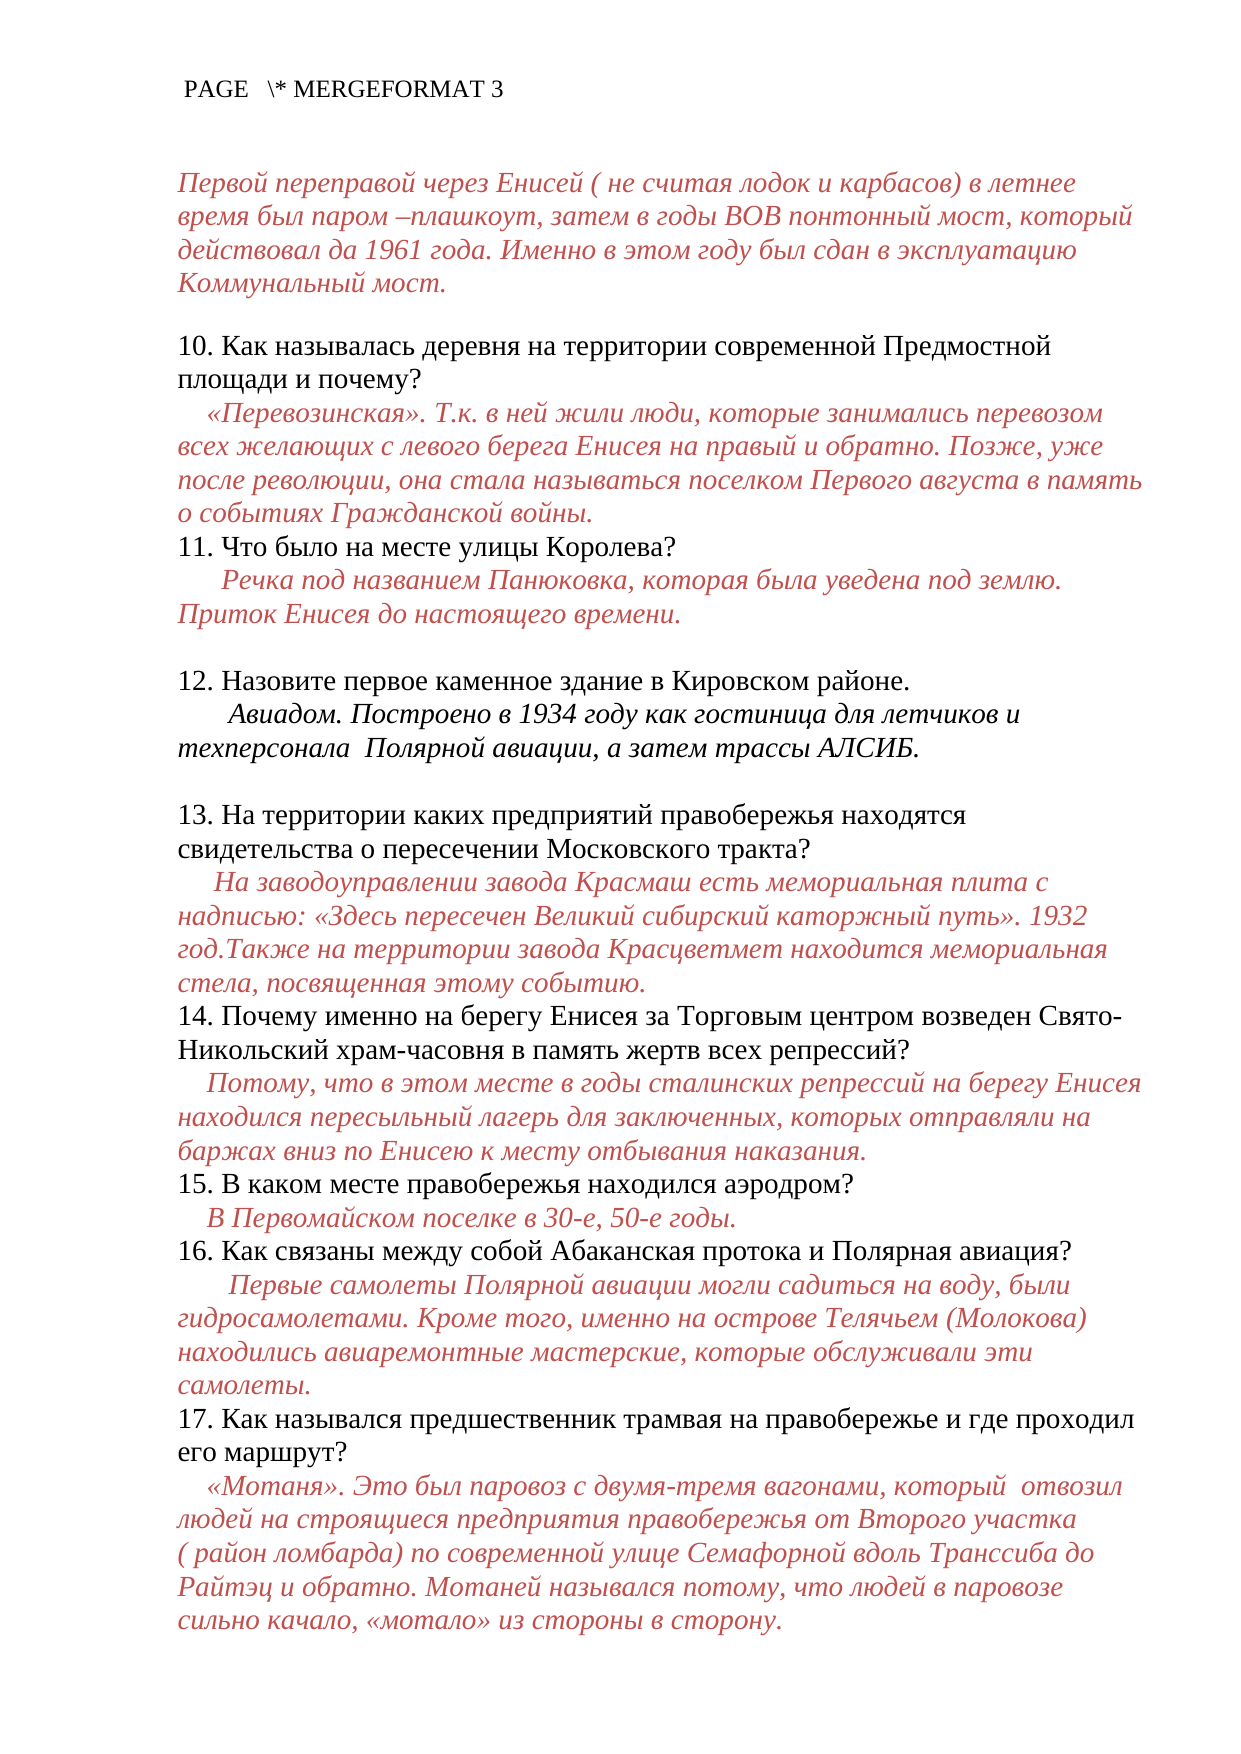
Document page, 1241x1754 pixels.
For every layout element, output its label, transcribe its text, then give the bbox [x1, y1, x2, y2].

text «Перевозинская». Т.к. в ней жили люди, которые занимались перевозом всех желающих с левого берега Енисея на правый и обратно. Позже, уже после революции, она стала называться поселком Первого августа в память о событиях Гражданской войны. [177, 395, 1152, 529]
text 13. На территории каких предприятий правобережья находятся [177, 797, 1152, 831]
text 12. Назовите первое каменное здание в Кировском районе. [177, 663, 1152, 697]
text свидетельства о пересечении Московского тракта? [177, 831, 1152, 864]
text Речка под названием Панюковка, которая была уведена под землю. Приток Енисея до настоящего времени. [177, 562, 1152, 629]
text 16. Как связаны между собой Абаканская протока и Полярная авиация? [177, 1233, 1152, 1267]
text Потому, что в этом месте в годы сталинских репрессий на берегу Енисея находился пересыльный лагерь для заключенных, которых отправляли на баржах вниз по Енисею к месту отбывания наказания. [177, 1066, 1152, 1166]
text 10. Как называлась деревня на территории современной Предмостной площади и почему? [177, 328, 1152, 395]
text Авиадом. Построено в 1934 году как гостиница для летчиков и техперсонала Полярной авиации, а затем трассы АЛСИБ. [177, 697, 1152, 764]
text Первые самолеты Полярной авиации могли садиться на воду, были гидросамолетами. Кроме того, именно на острове Телячьем (Молокова) находились авиаремонтные мастерские, которые обслуживали эти самолеты. [177, 1267, 1152, 1401]
text В Первомайском поселке в 30-е, 50-е годы. [177, 1200, 1152, 1233]
text На заводоуправлении завода Красмаш есть мемориальная плита с надписью: «Здесь пересечен Великий сибирский каторжный путь». 1932 год.Также на территории завода Красцветмет находится мемориальная стела, посвященная этому событию. [177, 864, 1152, 998]
text Первой переправой через Енисей ( не считая лодок и карбасов) в летнее время был паром –плашкоут, затем в годы ВОВ понтонный мост, который действовал да 1961 года. Именно в этом году был сдан в эксплуатацию Коммунальный мост. [177, 165, 1152, 299]
text 17. Как назывался предшественник трамвая на правобережье и где проходил его маршрут? [177, 1401, 1152, 1468]
text 15. В каком месте правобережья находился аэродром? [177, 1166, 1152, 1200]
text «Мотаня». Это был паровоз с двумя-тремя вагонами, который отвозил людей на строящиеся предприятия правобережья от Второго участка ( район ломбарда) по современной улице Семафорной вдоль Транссиба до Райтэц и обратно. Мотаней назывался потому, что людей в паровозе сильно качало, «мотало» из стороны в сторону. [177, 1468, 1152, 1636]
text 11. Что было на месте улицы Королева? [177, 529, 1152, 562]
text 14. Почему именно на берегу Енисея за Торговым центром возведен Свято-Никольский храм-часовня в память жертв всех репрессий? [177, 998, 1152, 1066]
